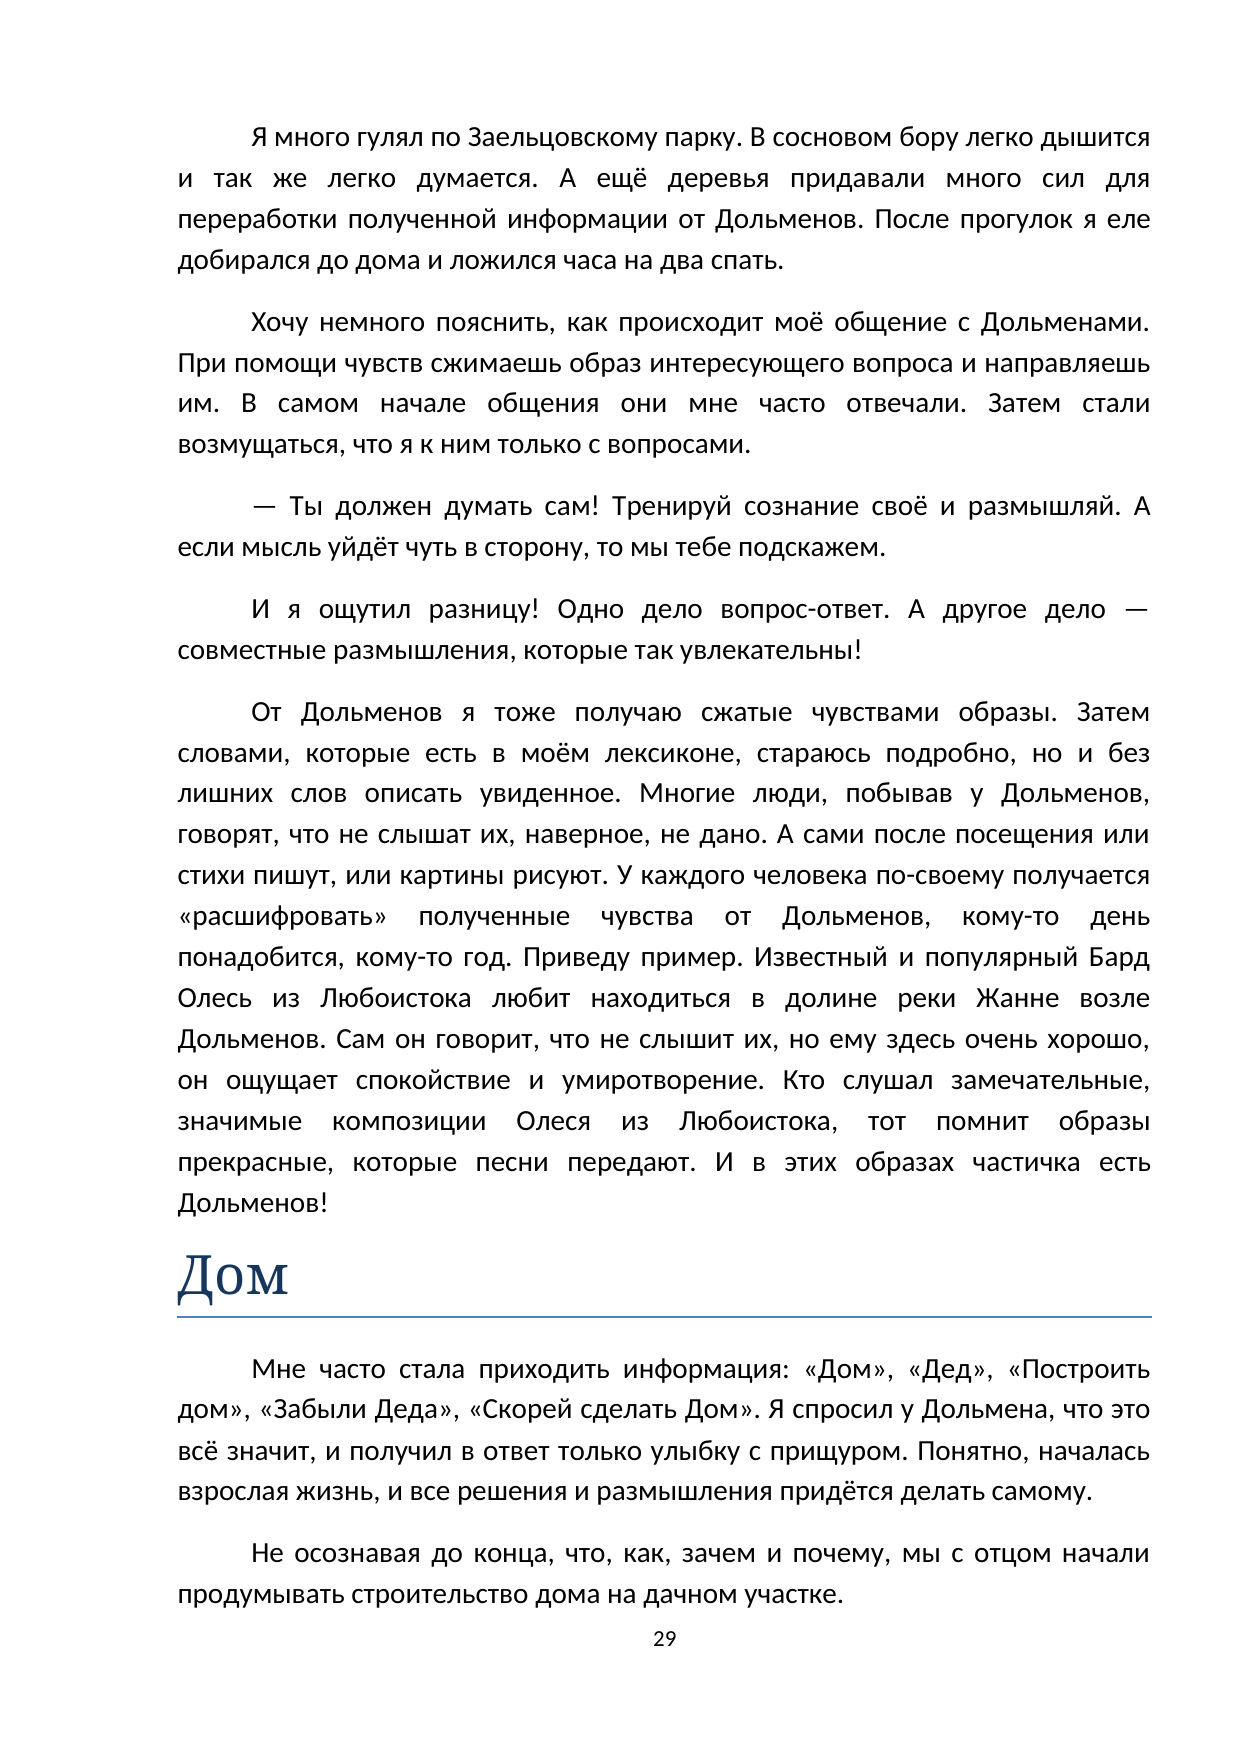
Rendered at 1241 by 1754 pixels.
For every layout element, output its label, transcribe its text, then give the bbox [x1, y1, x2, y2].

text Мне часто стала приходить информация: «Дом», «Дед», «Построить дом», «Забыли Деда», «Скорей сделать Дом». Я спросил у Дольмена, что это всё значит, и получил в ответ только улыбку с прищуром. Понятно, началась взрослая жизнь, и все решения и размышления придётся делать самому. [177, 1350, 1152, 1508]
text И я ощутил разницу! Одно дело вопрос-ответ. А другое дело — совместные размышления, которые так увлекательны! [177, 590, 1152, 667]
text Не осознавая до конца, что, как, зачем и почему, мы с отцом начали продумывать строительство дома на дачном участке. [177, 1534, 1152, 1611]
text Я много гулял по Заельцовскому парку. В сосновом бору легко дышится и так же легко думается. А ещё деревья придавали много сил для переработки полученной информации от Дольменов. После прогулок я еле добирался до дома и ложился часа на два спать. [177, 118, 1152, 277]
text — Ты должен думать сам! Тренируй сознание своё и размышляй. А если мысль уйдёт чуть в сторону, то мы тебе подскажем. [177, 487, 1152, 564]
title Дом [177, 1246, 1152, 1316]
text От Дольменов я тоже получаю сжатые чувствами образы. Затем словами, которые есть в моём лексиконе, стараюсь подробно, но и без лишних слов описать увиденное. Многие люди, побывав у Дольменов, говорят, что не слышат их, наверное, не дано. А сами после посещения или стихи пишут, или картины рисуют. У каждого человека по-своему получается «расшифровать» полученные чувства от Дольменов, кому-то день понадобится, кому-то год. Приведу пример. Известный и популярный Бард Олесь из Любоистока любит находиться в долине реки Жанне возле Дольменов. Сам он говорит, что не слышит их, но ему здесь очень хорошо, он ощущает спокойствие и умиротворение. Кто слушал замечательные, значимые композиции Олеся из Любоистока, тот помнит образы прекрасные, которые песни передают. И в этих образах частичка есть Дольменов! [177, 693, 1152, 1219]
text Хочу немного пояснить, как происходит моё общение с Дольменами. При помощи чувств сжимаешь образ интересующего вопроса и направляешь им. В самом начале общения они мне часто отвечали. Затем стали возмущаться, что я к ним только с вопросами. [177, 303, 1152, 461]
